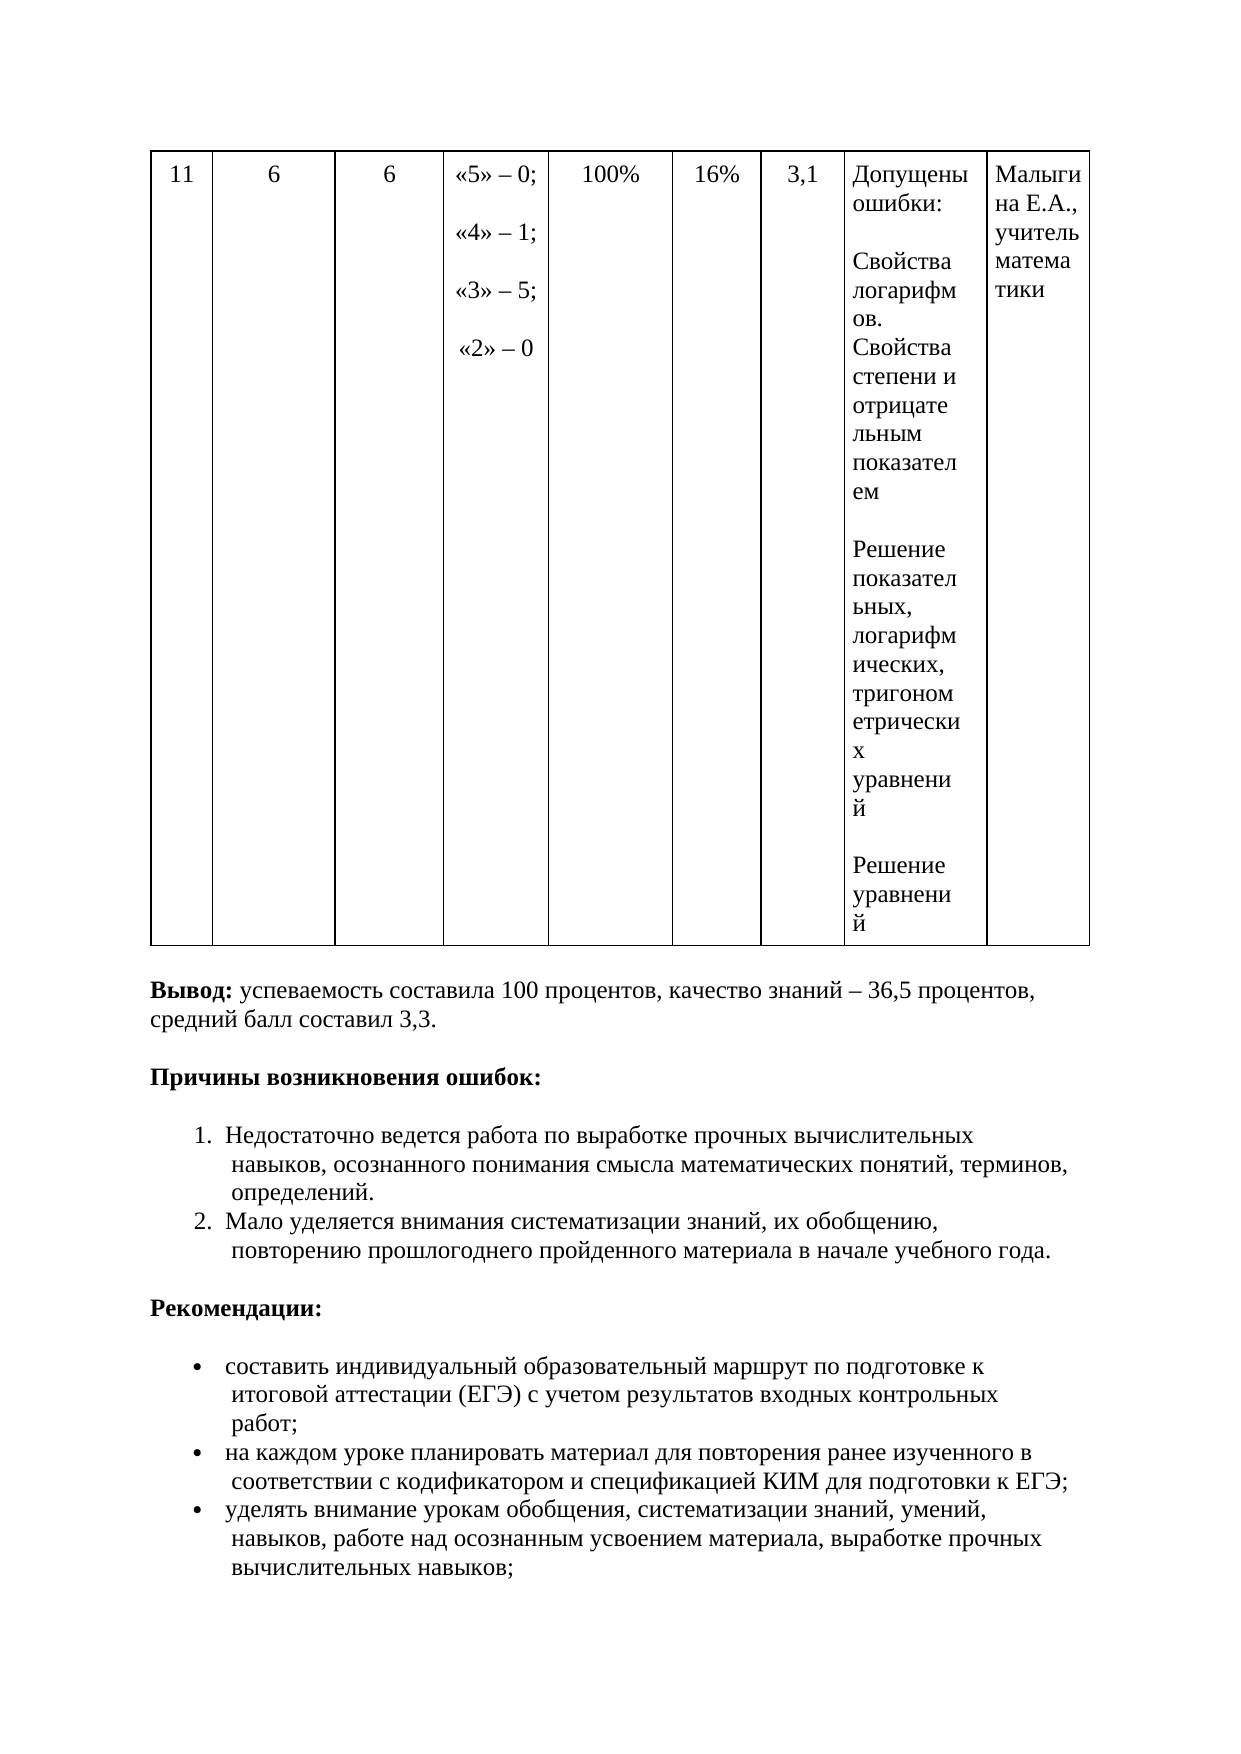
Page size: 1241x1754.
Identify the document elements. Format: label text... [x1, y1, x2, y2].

table_cell 16% [673, 399, 760, 1192]
table_cell 100% [549, 152, 672, 398]
text Вывод: успеваемость составила 100 процентов, качество знаний – 36,5 процентов, средний балл составил 3,3. [150, 1223, 1090, 1281]
table_cell 7 [336, 152, 443, 398]
table_cell 100% [549, 399, 672, 1192]
table_cell Допущены ошибки: Свойства логарифмов. Свойства степени и отрицательным показателем Решение показательных, логарифмических, тригонометрических уравнений Решение уравнений [845, 399, 986, 1192]
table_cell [444, 152, 548, 398]
table_cell 10 [152, 152, 212, 398]
table_cell 3,5 [762, 152, 844, 398]
table_cell 9 [213, 152, 334, 398]
table_cell 57% [673, 152, 760, 398]
text Причины возникновения ошибок: [150, 1310, 1090, 1338]
list Недостаточно ведется работа по выработке прочных вычислительных навыков, осознанного понимания смысла математических понятий, терминов, определений. [194, 1368, 1071, 1454]
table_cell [845, 152, 986, 398]
list Мало уделяется внимания систематизации знаний, их обобщению, повторению прошлогоднего пройденного материала в начале учебного года. [194, 1483, 1071, 1541]
table_cell 6 [336, 399, 443, 1192]
table_cell 3,1 [762, 399, 844, 1192]
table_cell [988, 152, 1089, 398]
table_cell Малыгина Е.А., учитель математики [988, 399, 1089, 1192]
table_cell 11 [152, 399, 212, 1192]
table_cell «5» – 0; «4» – 1; «3» – 5; «2» – 0 [444, 399, 548, 1192]
table_cell 6 [213, 399, 334, 1192]
text Рекомендации: [150, 1570, 1090, 1598]
